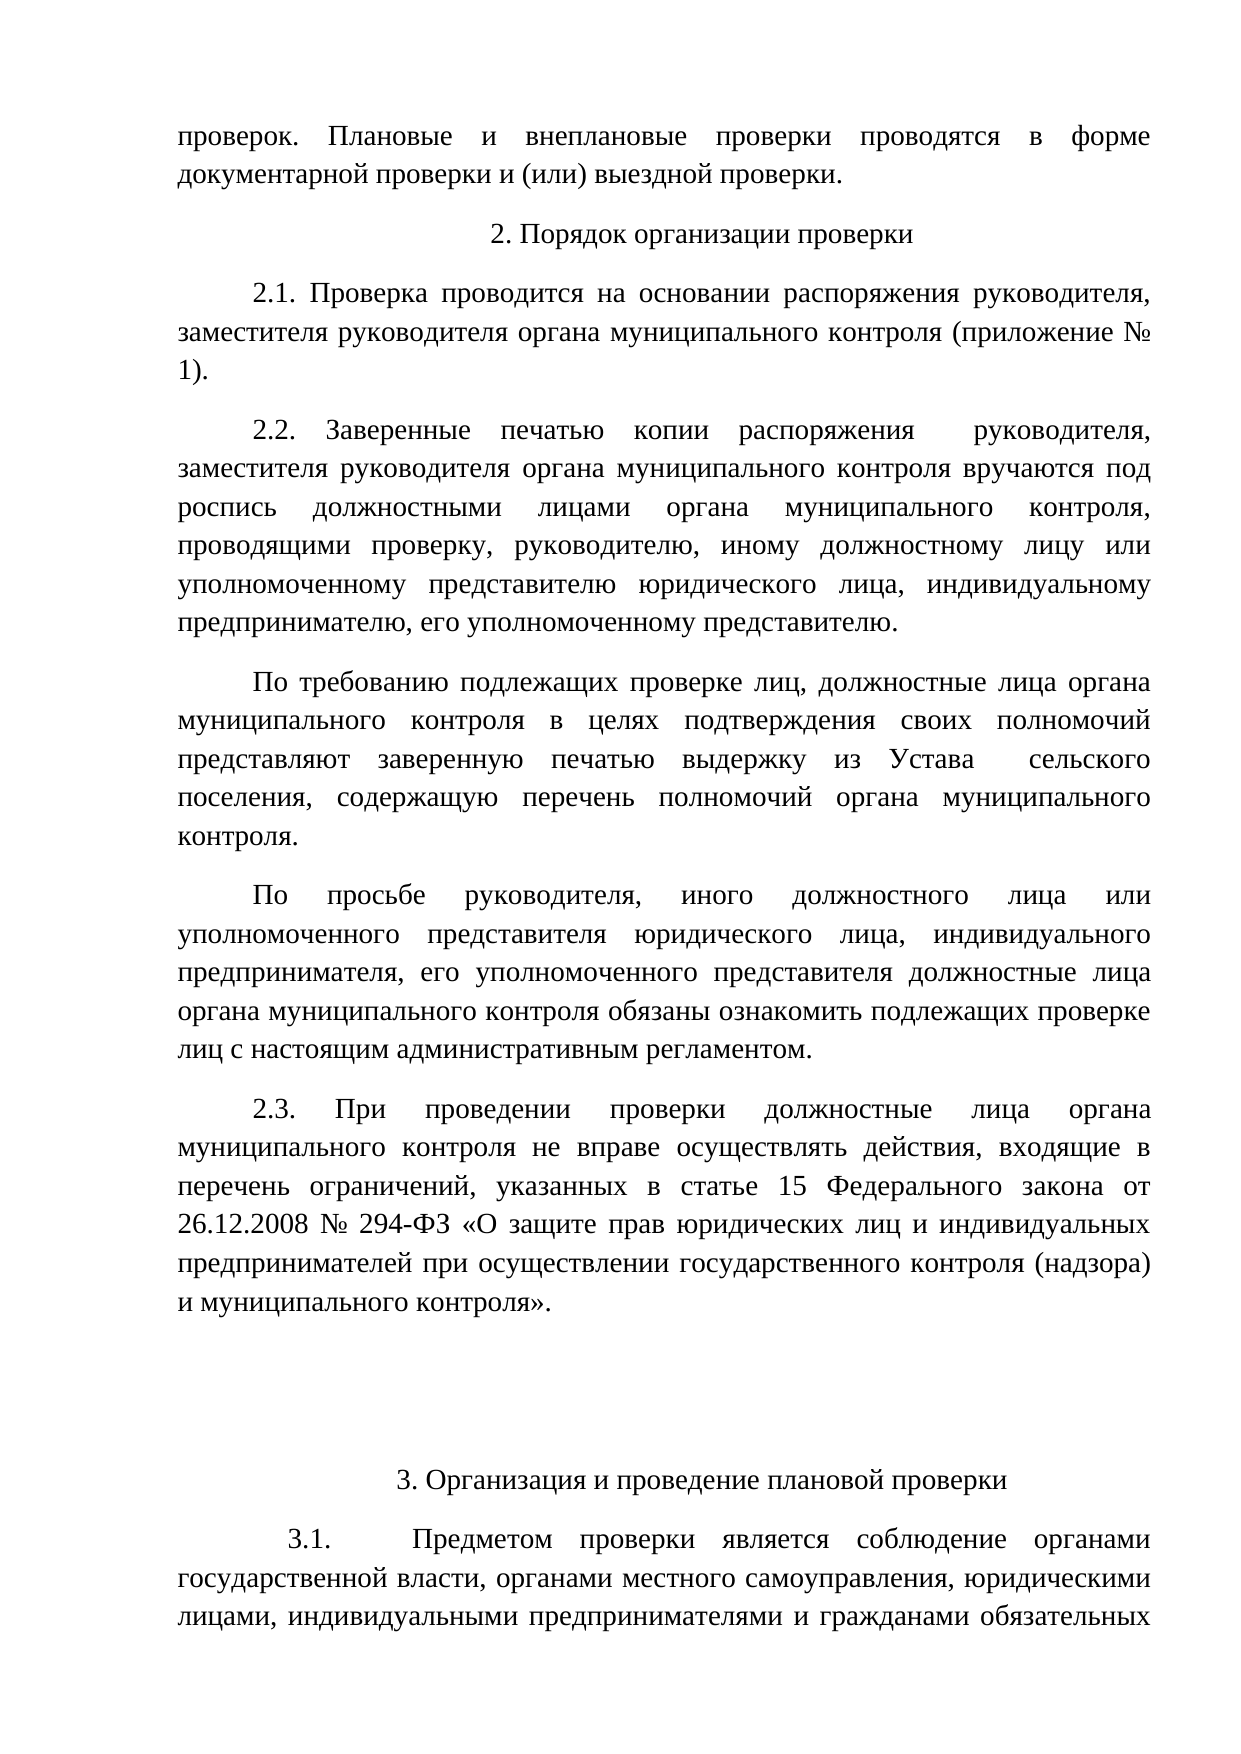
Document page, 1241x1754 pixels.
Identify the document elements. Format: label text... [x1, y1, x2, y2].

text 2.3. При проведении проверки должностные лица органа муниципального контроля не вправе осуществлять действия, входящие в перечень ограничений, указанных в статье 15 Федерального закона от 26.12.2008 № 294-ФЗ «О защите прав юридических лиц и индивидуальных предпринимателей при осуществлении государственного контроля (надзора) и муниципального контроля». [177, 1091, 1152, 1317]
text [177, 118, 1152, 190]
text 2.1. Проверка проводится на основании распоряжения руководителя, заместителя руководителя органа муниципального контроля (приложение № 1). [177, 275, 1152, 386]
text По просьбе руководителя, иного должностного лица или уполномоченного представителя юридического лица, индивидуального предпринимателя, его уполномоченного представителя должностные лица органа муниципального контроля обязаны ознакомить подлежащих проверке лиц с настоящим административным регламентом. [177, 877, 1152, 1065]
text 2.2. Заверенные печатью копии распоряжения руководителя, заместителя руководителя органа муниципального контроля вручаются под роспись должностными лицами органа муниципального контроля, проводящими проверку, руководителю, иному должностному лицу или уполномоченному представителю юридического лица, индивидуальному предпринимателю, его уполномоченному представителю. [177, 412, 1152, 638]
text 3. Организация и проведение плановой проверки [177, 1462, 1152, 1495]
text По требованию подлежащих проверке лиц, должностные лица органа муниципального контроля в целях подтверждения своих полномочий представляют заверенную печатью выдержку из Устава сельского поселения, содержащую перечень полномочий органа муниципального контроля. [177, 664, 1152, 852]
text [177, 1521, 1152, 1632]
text 2. Порядок организации проверки [177, 216, 1152, 249]
